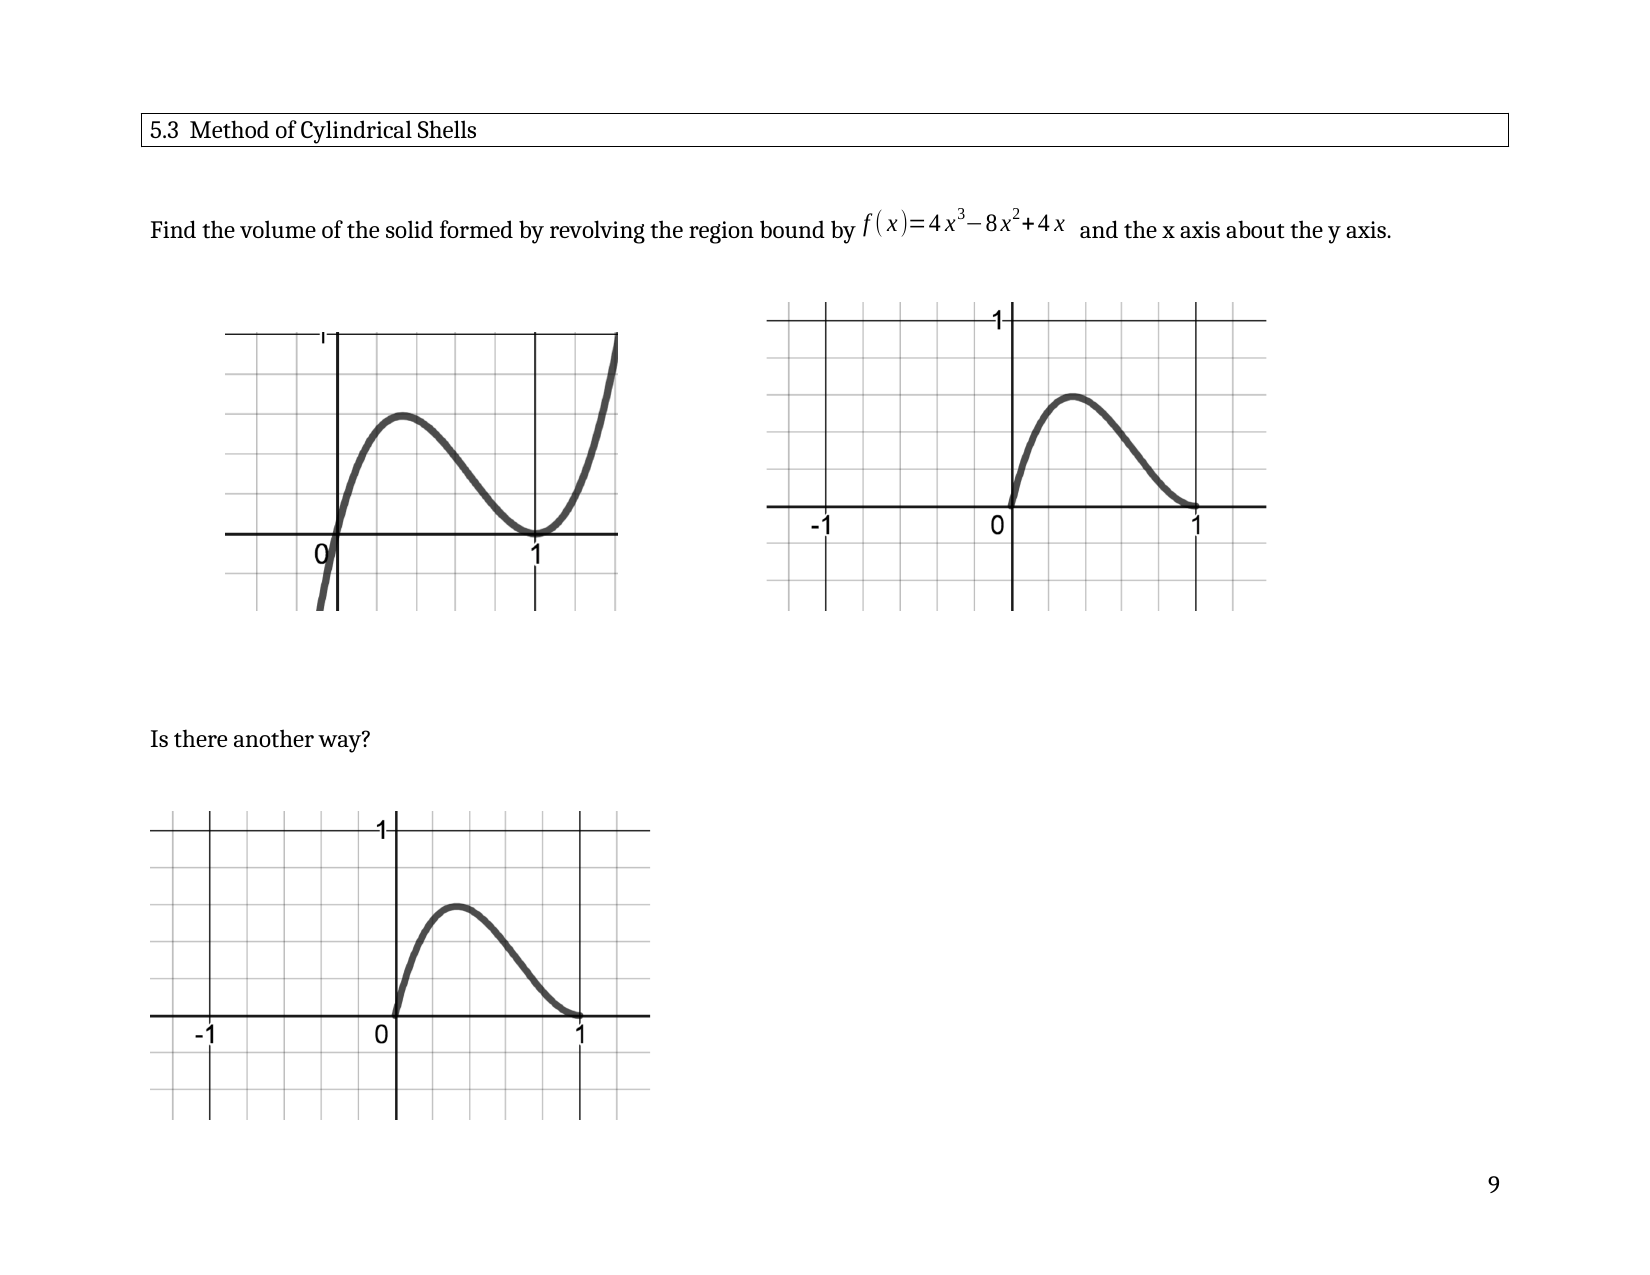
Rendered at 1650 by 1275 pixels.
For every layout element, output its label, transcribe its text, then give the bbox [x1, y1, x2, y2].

picture [225, 332, 618, 611]
text Find the volume of the solid formed by revolving the region bound by and the x axis about the y axis. [150, 205, 1500, 244]
text 5.3 Method of Cylindrical Shells [142, 114, 1508, 146]
text Is there another way? [150, 725, 1500, 754]
picture [150, 811, 650, 1120]
picture [766, 302, 1267, 611]
